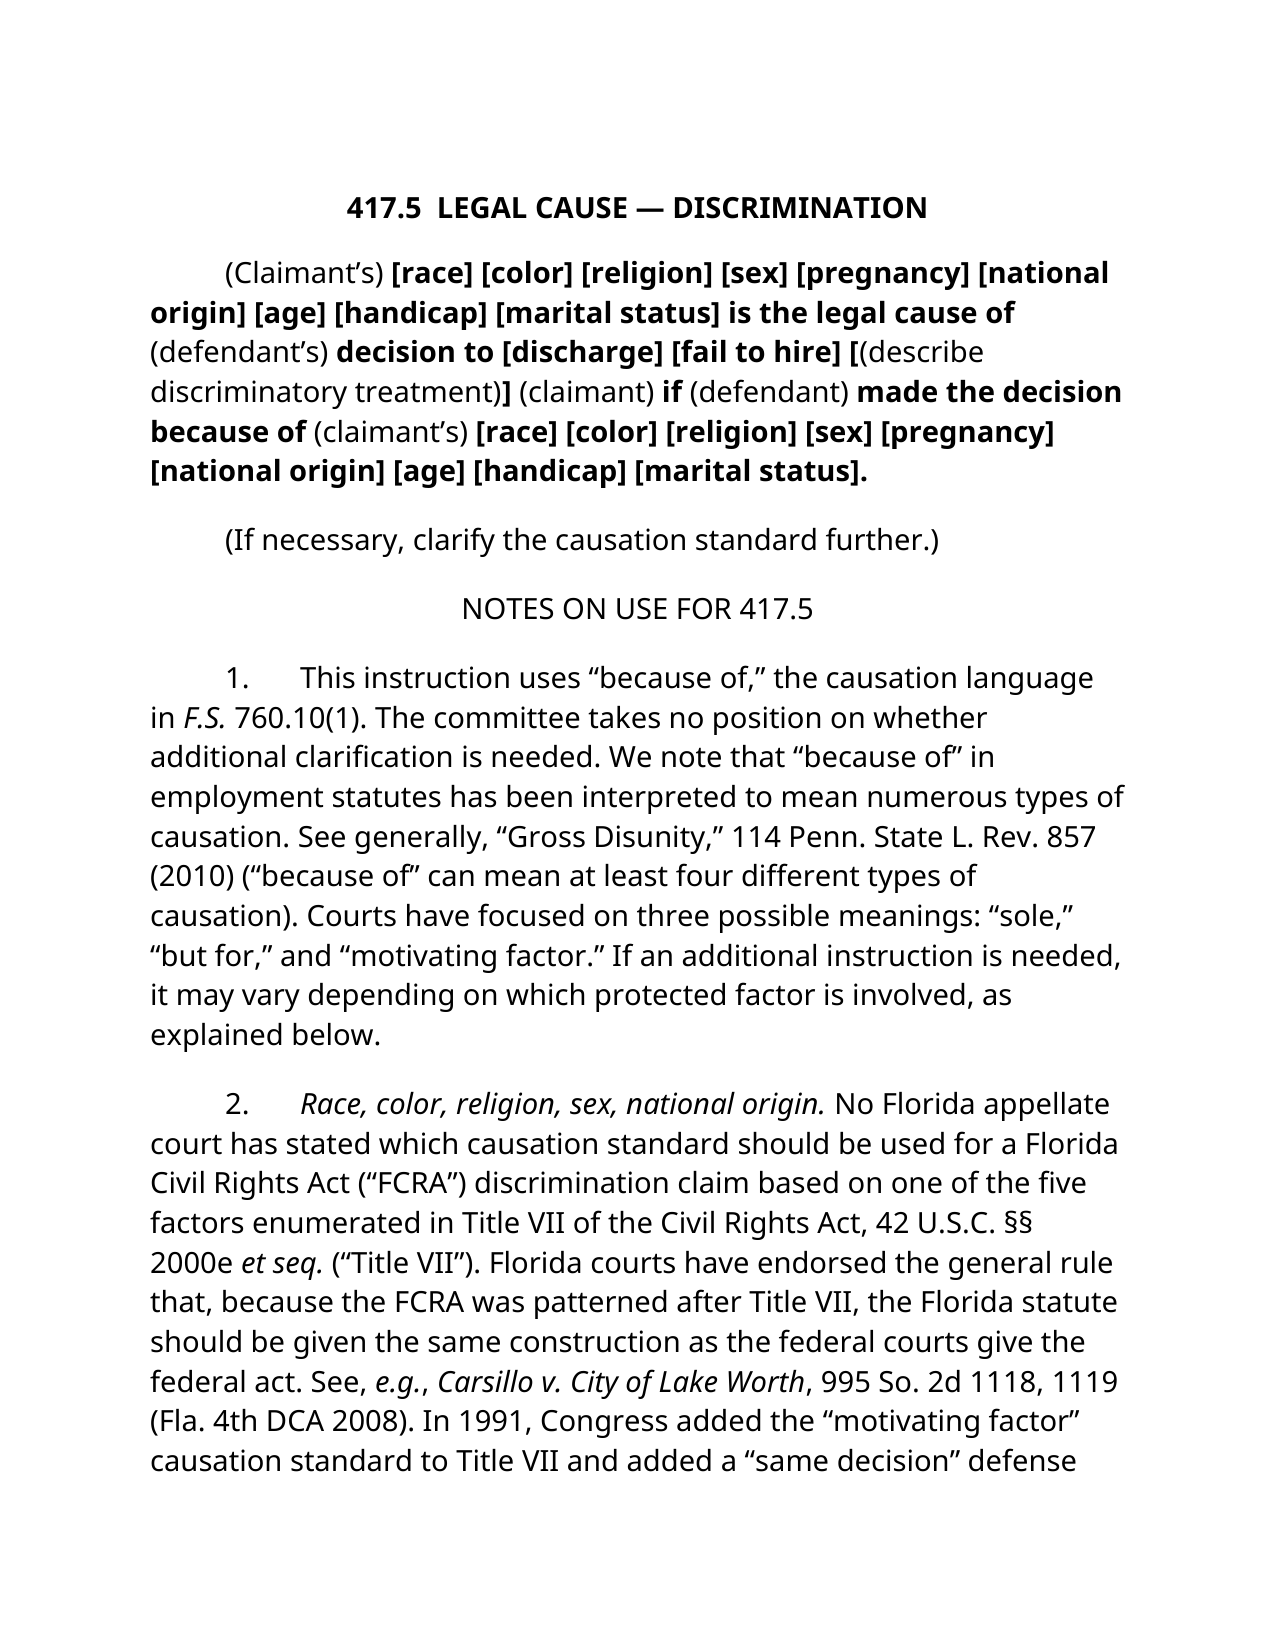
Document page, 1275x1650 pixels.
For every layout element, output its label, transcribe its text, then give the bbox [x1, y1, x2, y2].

text NOTES ON USE FOR 417.5 [150, 588, 1125, 628]
text (Claimant’s) [race] [color] [religion] [sex] [pregnancy] [national origin] [age] [handicap] [marital status] is the legal cause of (defendant’s) decision to [discharge] [fail to hire] [(describe discriminatory treatment)] (claimant) if (defendant) made the decision because of (claimant’s) [race] [color] [religion] [sex] [pregnancy] [national origin] [age] [handicap] [marital status]. [150, 252, 1125, 490]
text 1. This instruction uses “because of,” the causation language in F.S. 760.10(1). The committee takes no position on whether additional clarification is needed. We note that “because of” in employment statutes has been interpreted to mean numerous types of causation. See generally, “Gross Disunity,” 114 Penn. State L. Rev. 857 (2010) (“because of” can mean at least four different types of causation). Courts have focused on three possible meanings: “sole,” “but for,” and “motivating factor.” If an additional instruction is needed, it may vary depending on which protected factor is involved, as explained below. [150, 657, 1125, 1054]
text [150, 1083, 1125, 1480]
text (If necessary, clarify the causation standard further.) [150, 519, 1125, 559]
title 417.5 LEGAL CAUSE — DISCRIMINATION [150, 187, 1125, 227]
